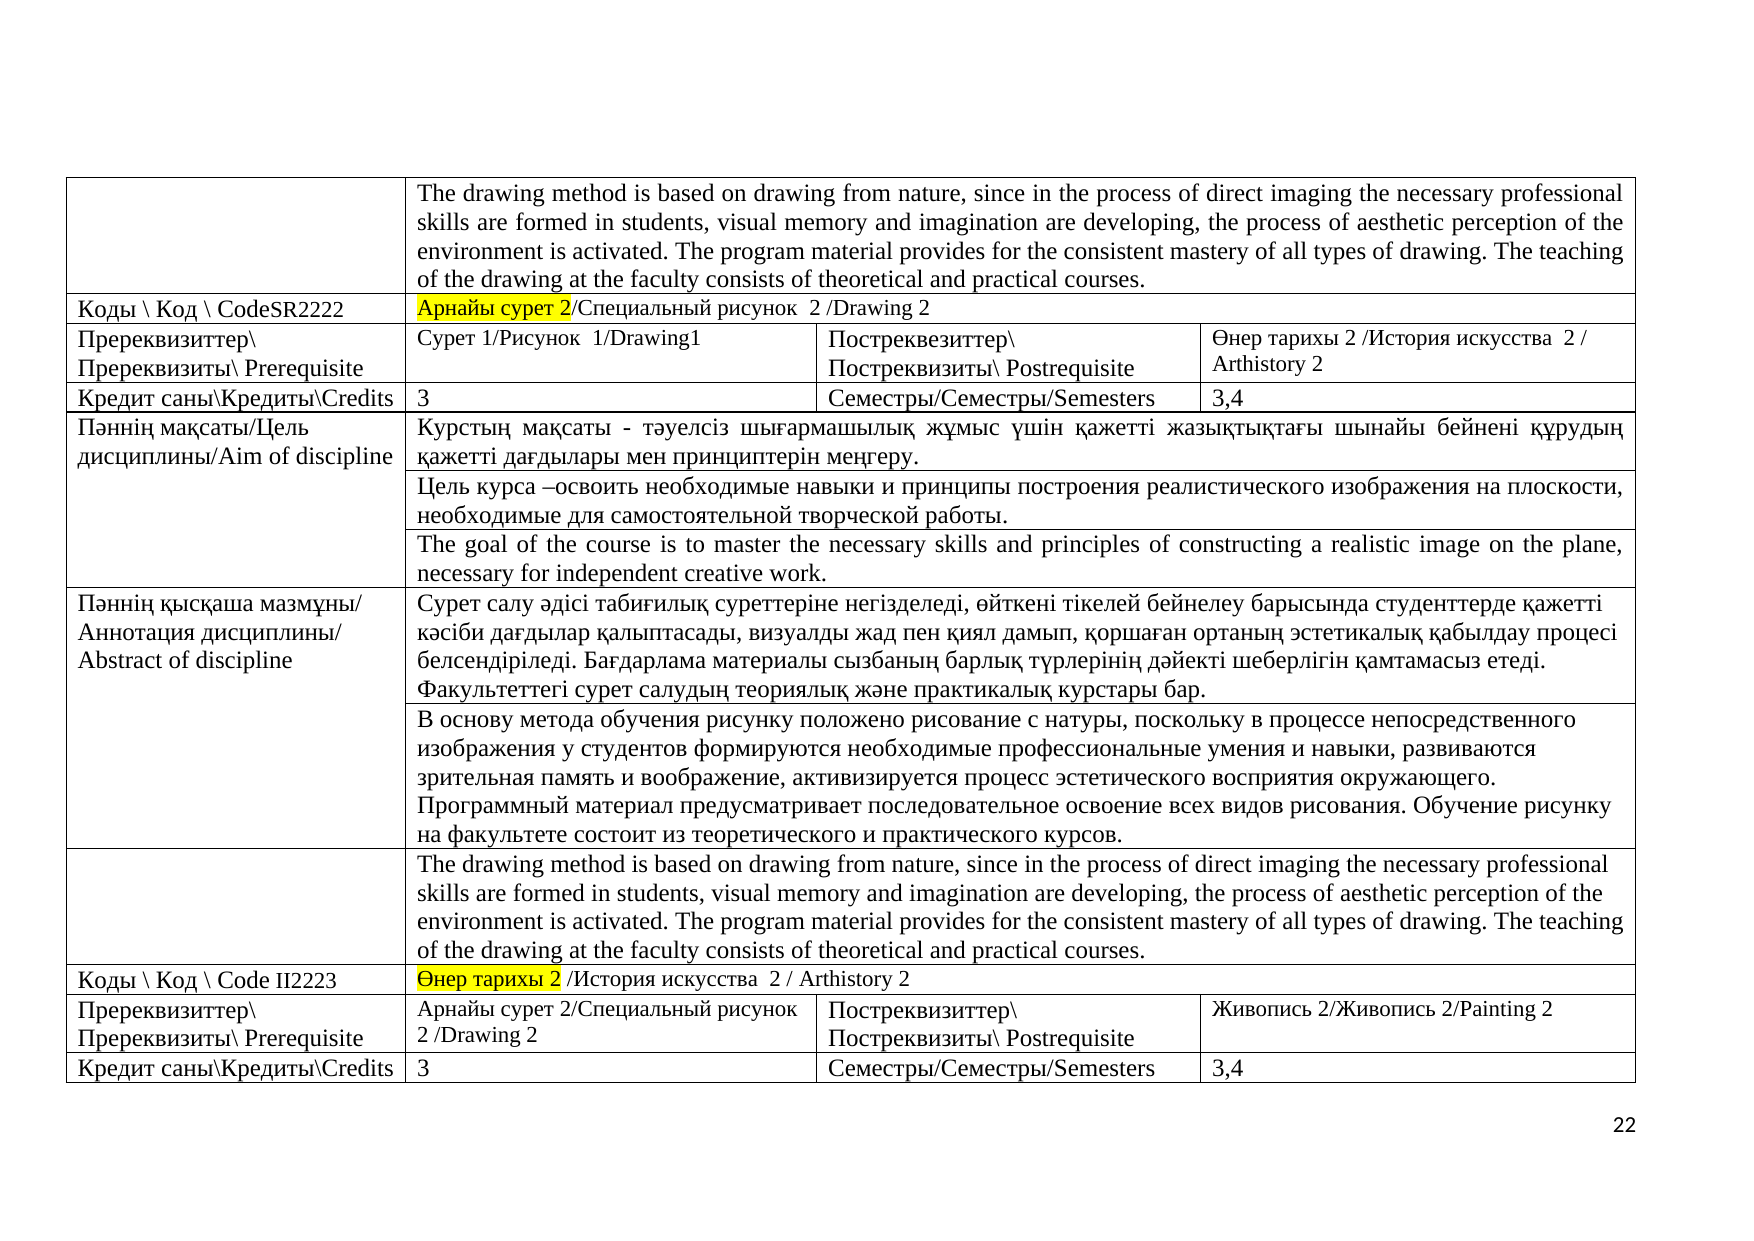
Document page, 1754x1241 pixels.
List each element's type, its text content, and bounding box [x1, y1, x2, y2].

table_cell Пререквизиттер\Пререквизиты\ Prerequisite [67, 324, 405, 382]
table_cell 3,4 [1201, 383, 1635, 411]
table_cell Өнер тарихы 2 /История искусства 2 / Arthistory 2 [406, 965, 1635, 994]
table_cell Сурет 1/Рисунок 1/Drawing1 [406, 324, 816, 382]
table_cell 3 [406, 383, 816, 411]
table_cell Постреквезиттер\ Постреквизиты\ Postrequisite [817, 324, 1200, 382]
table_cell Постреквизиттер\ Постреквизиты\ Postrequisite [817, 995, 1200, 1052]
table_cell Пәннің мақсаты/Цель дисциплины/Aim оf discipline [67, 413, 405, 587]
table_cell Семестры/Семестры/Semesters [817, 383, 1200, 411]
table_cell Курстың мақсаты - тәуелсіз шығармашылық жұмыс үшін қажетті жазықтықтағы шынайы бейнені құрудың қажетті дағдылары мен принциптерін меңгеру. [406, 413, 1635, 470]
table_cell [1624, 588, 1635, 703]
table_cell Арнайы сурет 2/Специальный рисунок 2 /Drawing 2 [406, 995, 816, 1052]
table_cell Пререквизиттер\Пререквизиты\ Prerequisite [67, 995, 405, 1052]
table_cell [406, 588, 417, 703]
table_cell Коды \ Код \ СodeSR2222 [67, 294, 405, 323]
table_cell 3 [406, 1053, 816, 1082]
table_cell [67, 178, 405, 293]
table_cell Кредит саны\Кредиты\Credits [67, 1053, 405, 1082]
table_cell 3,4 [1201, 1053, 1635, 1082]
table_cell [67, 849, 405, 964]
table_cell Цель курса –освоить необходимые навыки и принципы построения реалистического изображения на плоскости, необходимые для самостоятельной творческой работы. [406, 471, 1635, 528]
table_cell Кредит саны\Кредиты\Credits [67, 383, 405, 411]
table_cell В основу метода обучения рисунку положено рисование с натуры, поскольку в процессе непосредственного изображения у студентов формируются необходимые профессиональные умения и навыки, развиваются зрительная память и воображение, активизируется процесс эстетического восприятия окружающего. Программный материал предусматривает последовательное освоение всех видов рисования. Обучение рисунку на факультете состоит из теоретического и практического курсов. [406, 704, 1635, 848]
table_cell Өнер тарихы 2 /История искусства 2 / Arthistory 2 [1201, 324, 1635, 382]
table_cell The drawing method is based on drawing from nature, since in the process of direct imaging the necessary professional skills are formed in students, visual memory and imagination are developing, the process of aesthetic perception of the environment is activated. The program material provides for the consistent mastery of all types of drawing. The teaching of the drawing at the faculty consists of theoretical and practical courses. [406, 849, 1635, 964]
table_cell Семестры/Семестры/Semesters [817, 1053, 1200, 1082]
table_cell Арнайы сурет 2/Специальный рисунок 2 /Drawing 2 [406, 294, 1635, 323]
table_cell The drawing method is based on drawing from nature, since in the process of direct imaging the necessary professional skills are formed in students, visual memory and imagination are developing, the process of aesthetic perception of the environment is activated. The program material provides for the consistent mastery of all types of drawing. The teaching of the drawing at the faculty consists of theoretical and practical courses. [406, 178, 1635, 293]
table_cell Пәннің қысқаша мазмұны/ Аннотация дисциплины/ Abstract оf discipline [67, 588, 405, 848]
table_cell Живопись 2/Живопись 2/Painting 2 [1201, 995, 1635, 1052]
table_cell Коды \ Код \ Сode II2223 [67, 965, 405, 994]
table_cell The goal of the course is to master the necessary skills and principles of constructing a realistic image on the plane, necessary for independent creative work. [406, 530, 1635, 587]
